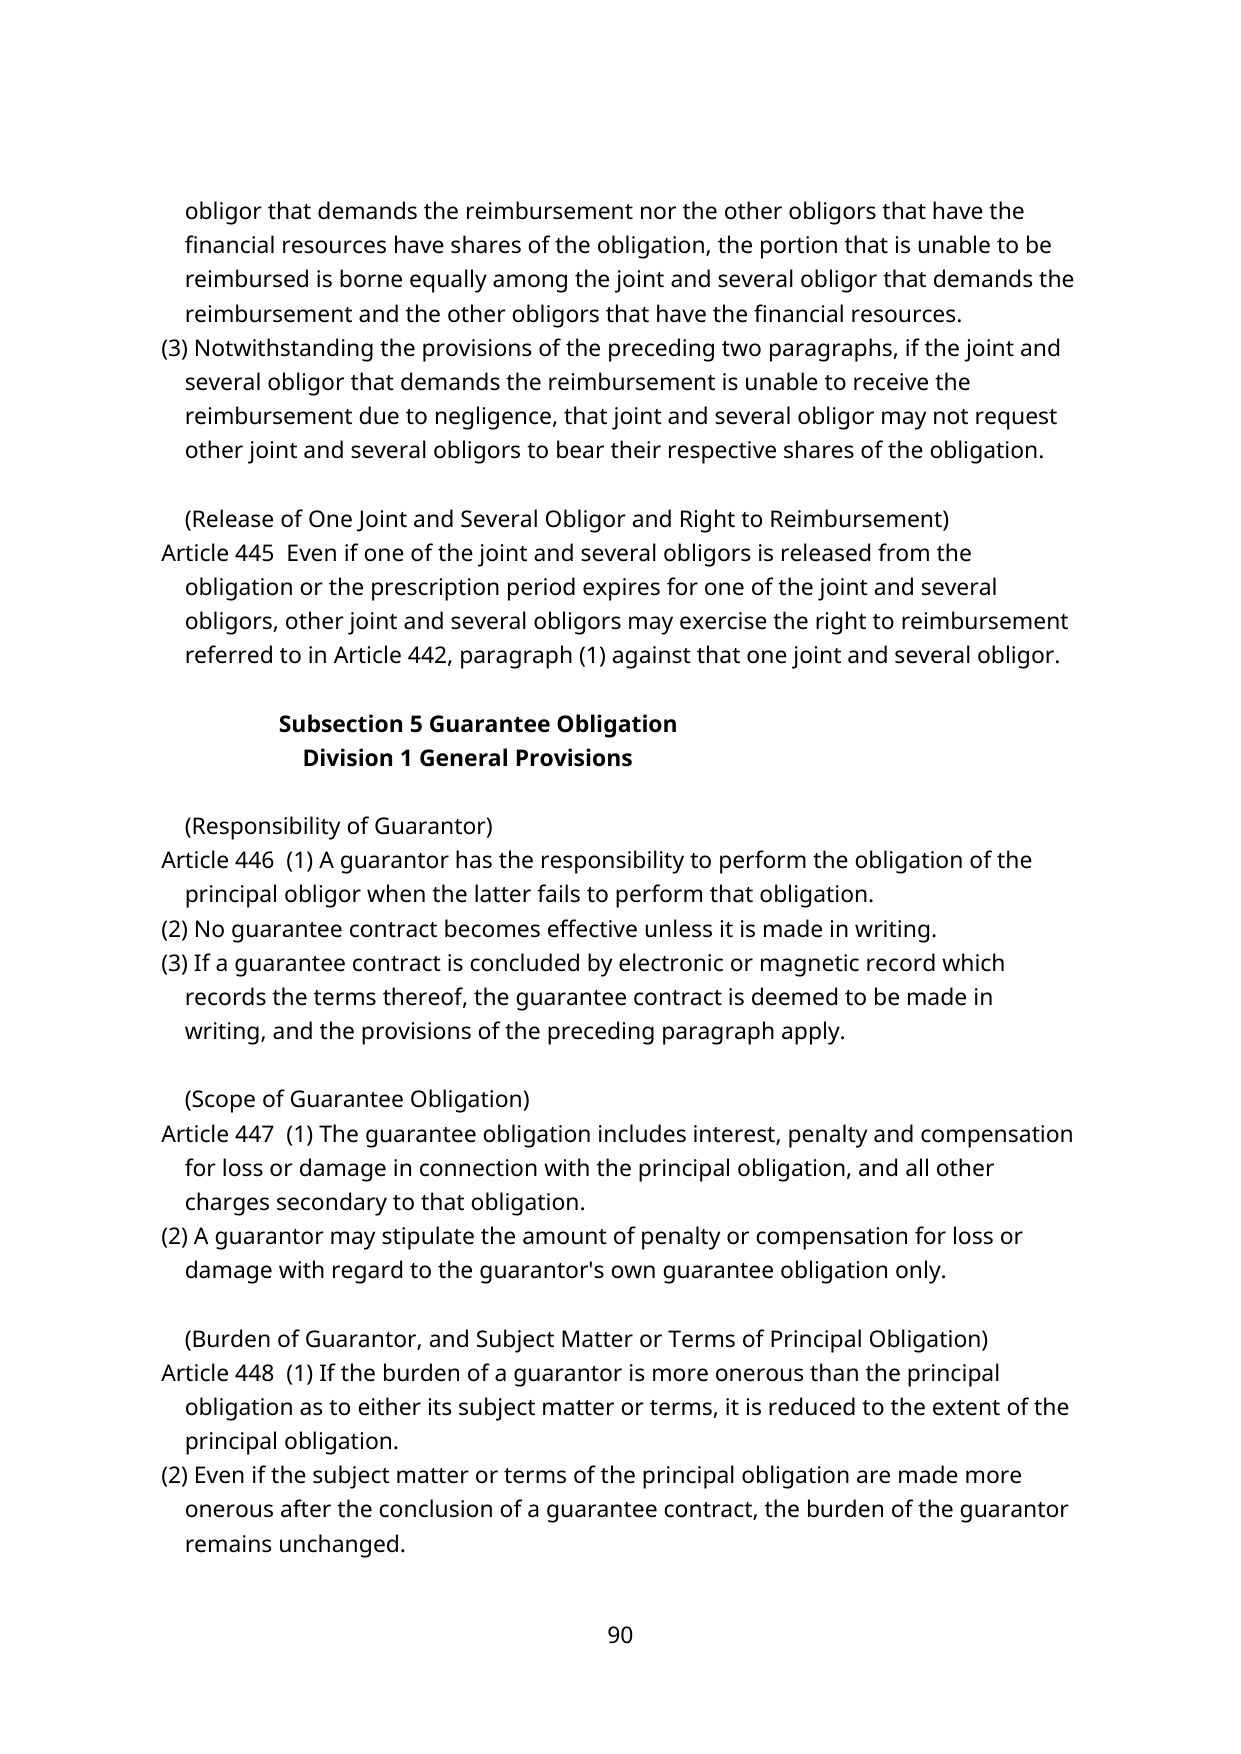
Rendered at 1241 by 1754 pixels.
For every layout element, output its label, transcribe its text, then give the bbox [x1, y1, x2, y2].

text (Burden of Guarantor, and Subject Matter or Terms of Principal Obligation) [184, 1321, 1079, 1355]
text (3) Notwithstanding the provisions of the preceding two paragraphs, if the joint and several obligor that demands the reimbursement is unable to receive the reimbursement due to negligence, that joint and several obligor may not request other joint and several obligors to bear their respective shares of the obligation. [161, 330, 1079, 467]
text (Release of One Joint and Several Obligor and Right to Reimbursement) [184, 501, 1079, 535]
text (Responsibility of Guarantor) [184, 809, 1079, 843]
text (2) Even if the subject matter or terms of the principal obligation are made more onerous after the conclusion of a guarantee contract, the burden of the guarantor remains unchanged. [161, 1458, 1079, 1560]
text Article 445 Even if one of the joint and several obligors is released from the obligation or the prescription period expires for one of the joint and several obligors, other joint and several obligors may exercise the right to reimbursement referred to in Article 442, paragraph (1) against that one joint and several obligor. [161, 535, 1079, 672]
text Article 446 (1) A guarantor has the responsibility to perform the obligation of the principal obligor when the latter fails to perform that obligation. [161, 843, 1079, 911]
text (2) A guarantor may stipulate the amount of penalty or compensation for loss or damage with regard to the guarantor's own guarantee obligation only. [161, 1219, 1079, 1287]
text (Scope of Guarantee Obligation) [184, 1082, 1079, 1116]
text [161, 194, 1079, 330]
text Division 1 General Provisions [298, 740, 1079, 774]
text (3) If a guarantee contract is concluded by electronic or magnetic record which records the terms thereof, the guarantee contract is deemed to be made in writing, and the provisions of the preceding paragraph apply. [161, 945, 1079, 1048]
text Subsection 5 Guarantee Obligation [276, 706, 1079, 740]
text Article 448 (1) If the burden of a guarantor is more onerous than the principal obligation as to either its subject matter or terms, it is reduced to the extent of the principal obligation. [161, 1355, 1079, 1458]
text Article 447 (1) The guarantee obligation includes interest, penalty and compensation for loss or damage in connection with the principal obligation, and all other charges secondary to that obligation. [161, 1116, 1079, 1219]
text (2) No guarantee contract becomes effective unless it is made in writing. [161, 911, 1079, 945]
